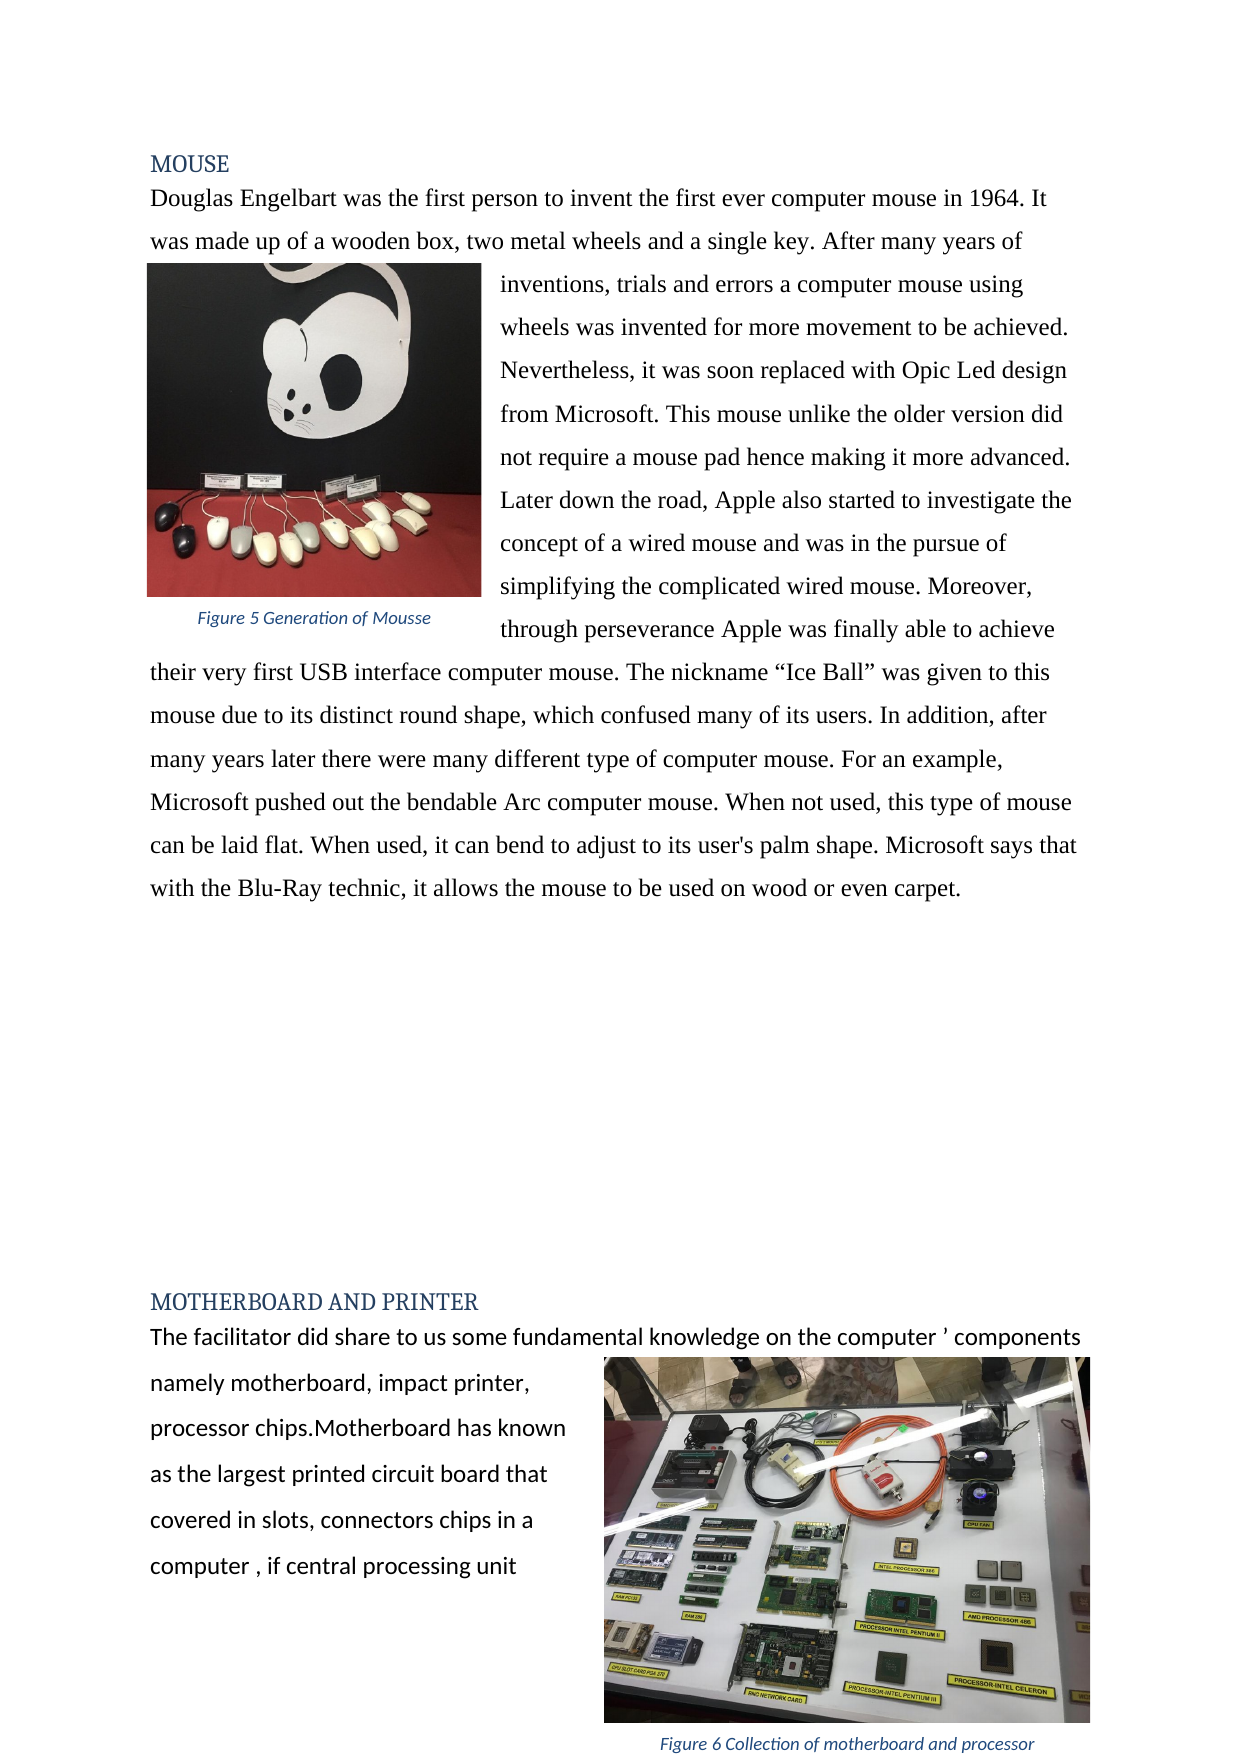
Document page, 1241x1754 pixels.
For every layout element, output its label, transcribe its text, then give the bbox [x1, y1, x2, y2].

picture [146, 263, 482, 597]
subtitle MOUSE [150, 150, 1090, 179]
subtitle MOTHERBOARD AND PRINTER [150, 1288, 1090, 1317]
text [150, 1321, 1090, 1580]
text Douglas Engelbart was the first person to invent the first ever computer mouse in 1964. It was made up of a wooden box, two metal wheels and a single key. After many years of inventions, trials and errors a computer mouse using wheels was invented for more movement to be achieved. Nevertheless, it was soon replaced with Opic Led design from Microsoft. This mouse unlike the older version did not require a mouse pad hence making it more advanced. Later down the road, Apple also started to investigate the concept of a wired mouse and was in the pursue of simplifying the complicated wired mouse. Moreover, through perseverance Apple was finally able to achieve their very first USB interface computer mouse. The nickname “Ice Ball” was given to this mouse due to its distinct round shape, which confused many of its users. In addition, after many years later there were many different type of computer mouse. For an example, Microsoft pushed out the bendable Arc computer mouse. When not used, this type of mouse can be laid flat. When used, it can bend to adjust to its user's palm shape. Microsoft says that with the Blu-Ray technic, it allows the mouse to be used on wood or even carpet. [150, 183, 1090, 902]
picture [604, 1357, 1091, 1723]
